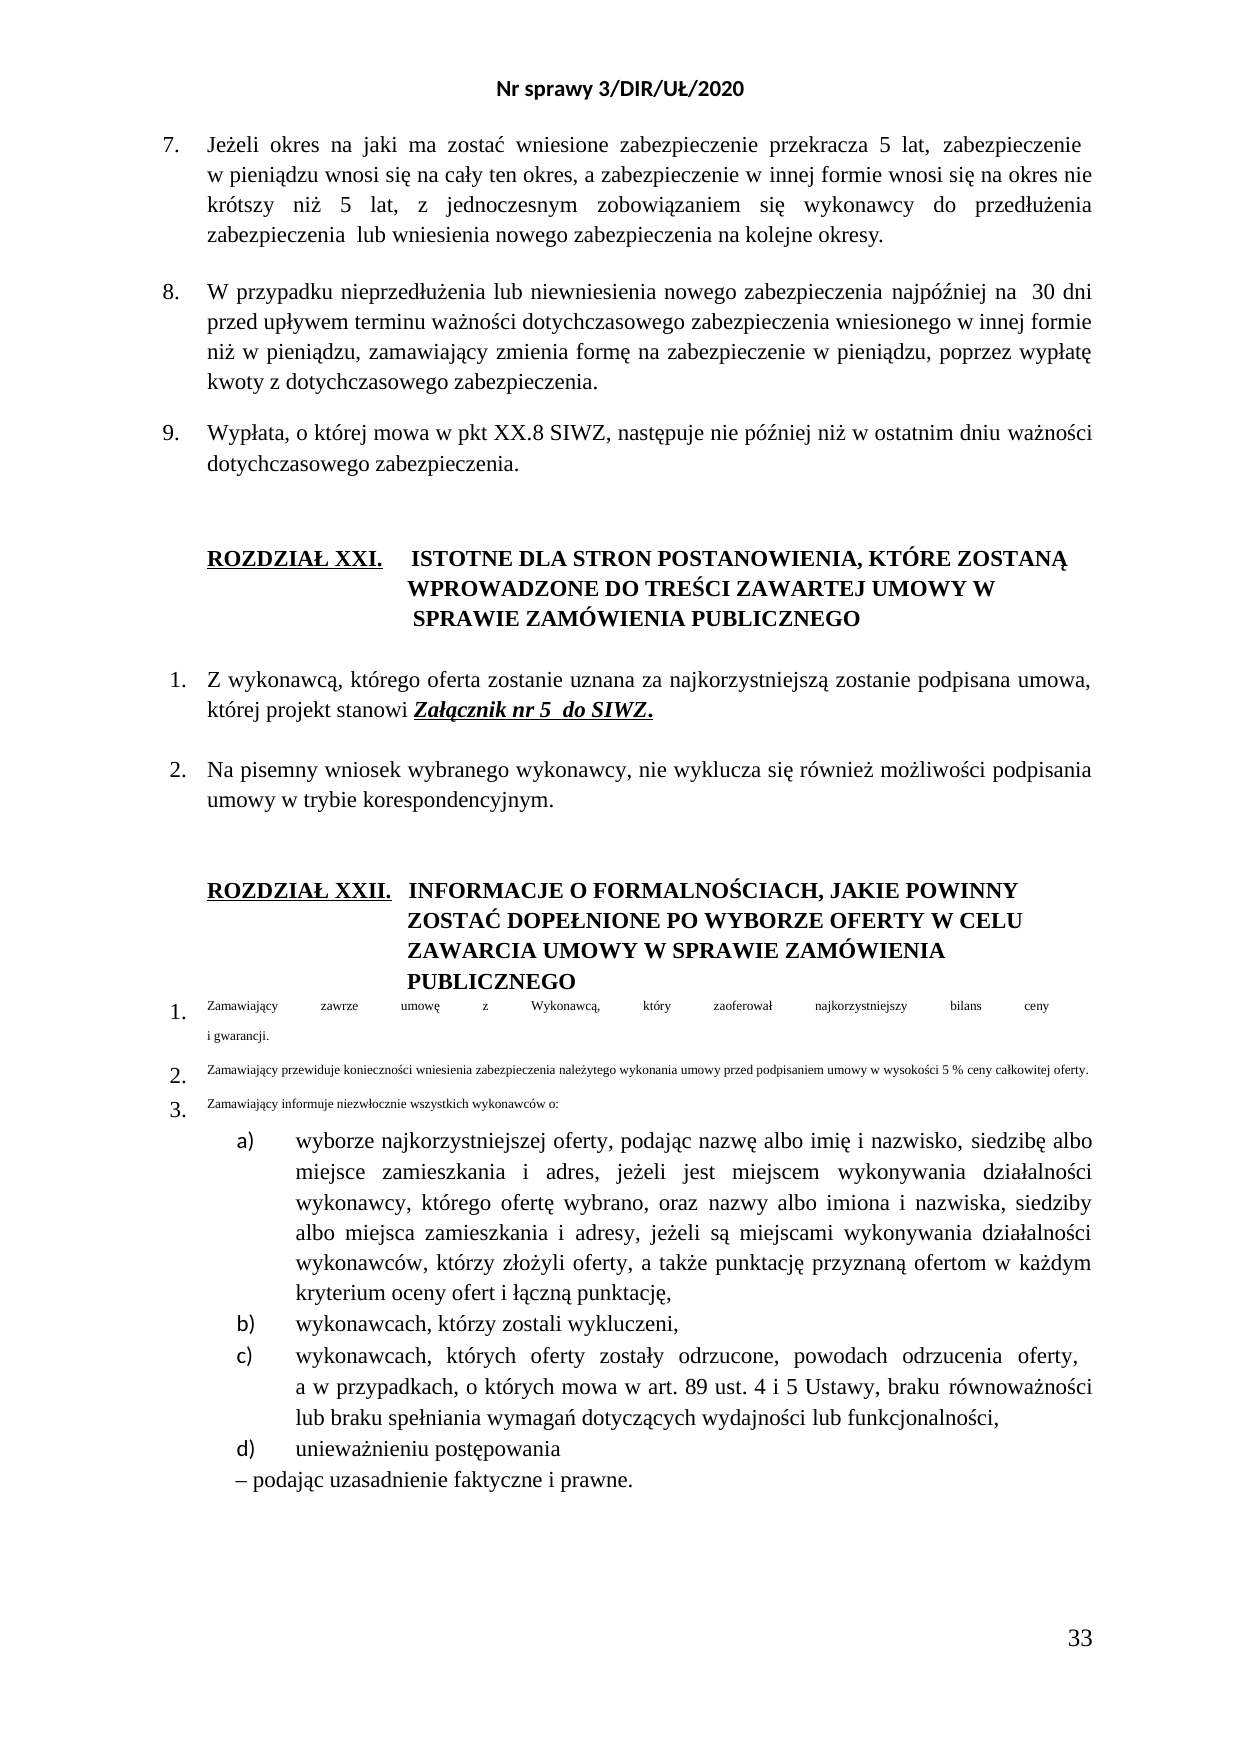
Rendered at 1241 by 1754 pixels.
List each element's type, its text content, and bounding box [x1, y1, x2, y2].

list Wypłata, o której mowa w pkt XX.8 SIWZ, następuje nie później niż w ostatnim dniu ważności dotychczasowego zabezpieczenia. [162, 419, 1092, 476]
text SPRAWIE ZAMÓWIENIA PUBLICZNEGO [207, 605, 1092, 632]
list Zamawiający informuje niezwłocznie wszystkich wykonawców o: [169, 1096, 1092, 1123]
list wyborze najkorzystniejszej oferty, podając nazwę albo imię i nazwisko, siedzibę albo miejsce zamieszkania i adres, jeżeli jest miejscem wykonywania działalności wykonawcy, którego ofertę wybrano, oraz nazwy albo imiona i nazwiska, siedziby albo miejsca zamieszkania i adresy, jeżeli są miejscami wykonywania działalności wykonawców, którzy złożyli oferty, a także punktację przyznaną ofertom w każdym kryterium oceny ofert i łączną punktację, [236, 1126, 1092, 1306]
text ZOSTAĆ DOPEŁNIONE PO WYBORZE OFERTY W CELU [207, 907, 1092, 934]
subtitle Jeżeli okres na jaki ma zostać wniesione zabezpieczenie przekracza 5 lat, zabezpieczenie w pieniądzu wnosi się na cały ten okres, a zabezpieczenie w innej formie wnosi się na okres nie krótszy niż 5 lat, z jednoczesnym zobowiązaniem się wykonawcy do przedłużenia zabezpieczenia lub wniesienia nowego zabezpieczenia na kolejne okresy. [162, 131, 1093, 248]
list unieważnieniu postępowania [236, 1434, 1092, 1462]
list W przypadku nieprzedłużenia lub niewniesienia nowego zabezpieczenia najpóźniej na 30 dni przed upływem terminu ważności dotychczasowego zabezpieczenia wniesionego w innej formie niż w pieniądzu, zamawiający zmienia formę na zabezpieczenie w pieniądzu, poprzez wypłatę kwoty z dotychczasowego zabezpieczenia. [162, 278, 1092, 395]
text ROZDZIAŁ XXI. ISTOTNE DLA STRON POSTANOWIENIA, KTÓRE ZOSTANĄ [207, 545, 1092, 571]
list Na pisemny wniosek wybranego wykonawcy, nie wyklucza się również możliwości podpisania umowy w trybie korespondencyjnym. [169, 756, 1092, 813]
text PUBLICZNEGO [207, 968, 1092, 994]
list Zamawiający przewiduje konieczności wniesienia zabezpieczenia należytego wykonania umowy przed podpisaniem umowy w wysokości 5 % ceny całkowitej oferty. [169, 1062, 1092, 1088]
list Zamawiający zawrze umowę z Wykonawcą, który zaoferował najkorzystniejszy bilans ceny i gwarancji. [169, 998, 1092, 1054]
list wykonawcach, którzy zostali wykluczeni, [236, 1309, 1092, 1337]
text ZAWARCIA UMOWY W SPRAWIE ZAMÓWIENIA [207, 937, 1092, 964]
text WPROWADZONE DO TREŚCI ZAWARTEJ UMOWY W [207, 575, 1092, 601]
list wykonawcach, których oferty zostały odrzucone, powodach odrzucenia oferty, a w przypadkach, o których mowa w art. 89 ust. 4 i 5 Ustawy, braku równoważności lub braku spełniania wymagań dotyczących wydajności lub funkcjonalności, [236, 1342, 1092, 1430]
text ROZDZIAŁ XXII. INFORMACJE O FORMALNOŚCIACH, JAKIE POWINNY [207, 877, 1092, 903]
list Z wykonawcą, którego oferta zostanie uznana za najkorzystniejszą zostanie podpisana umowa, której projekt stanowi Załącznik nr 5 do SIWZ. [169, 666, 1092, 722]
text – podając uzasadnienie faktyczne i prawne. [207, 1466, 1092, 1492]
